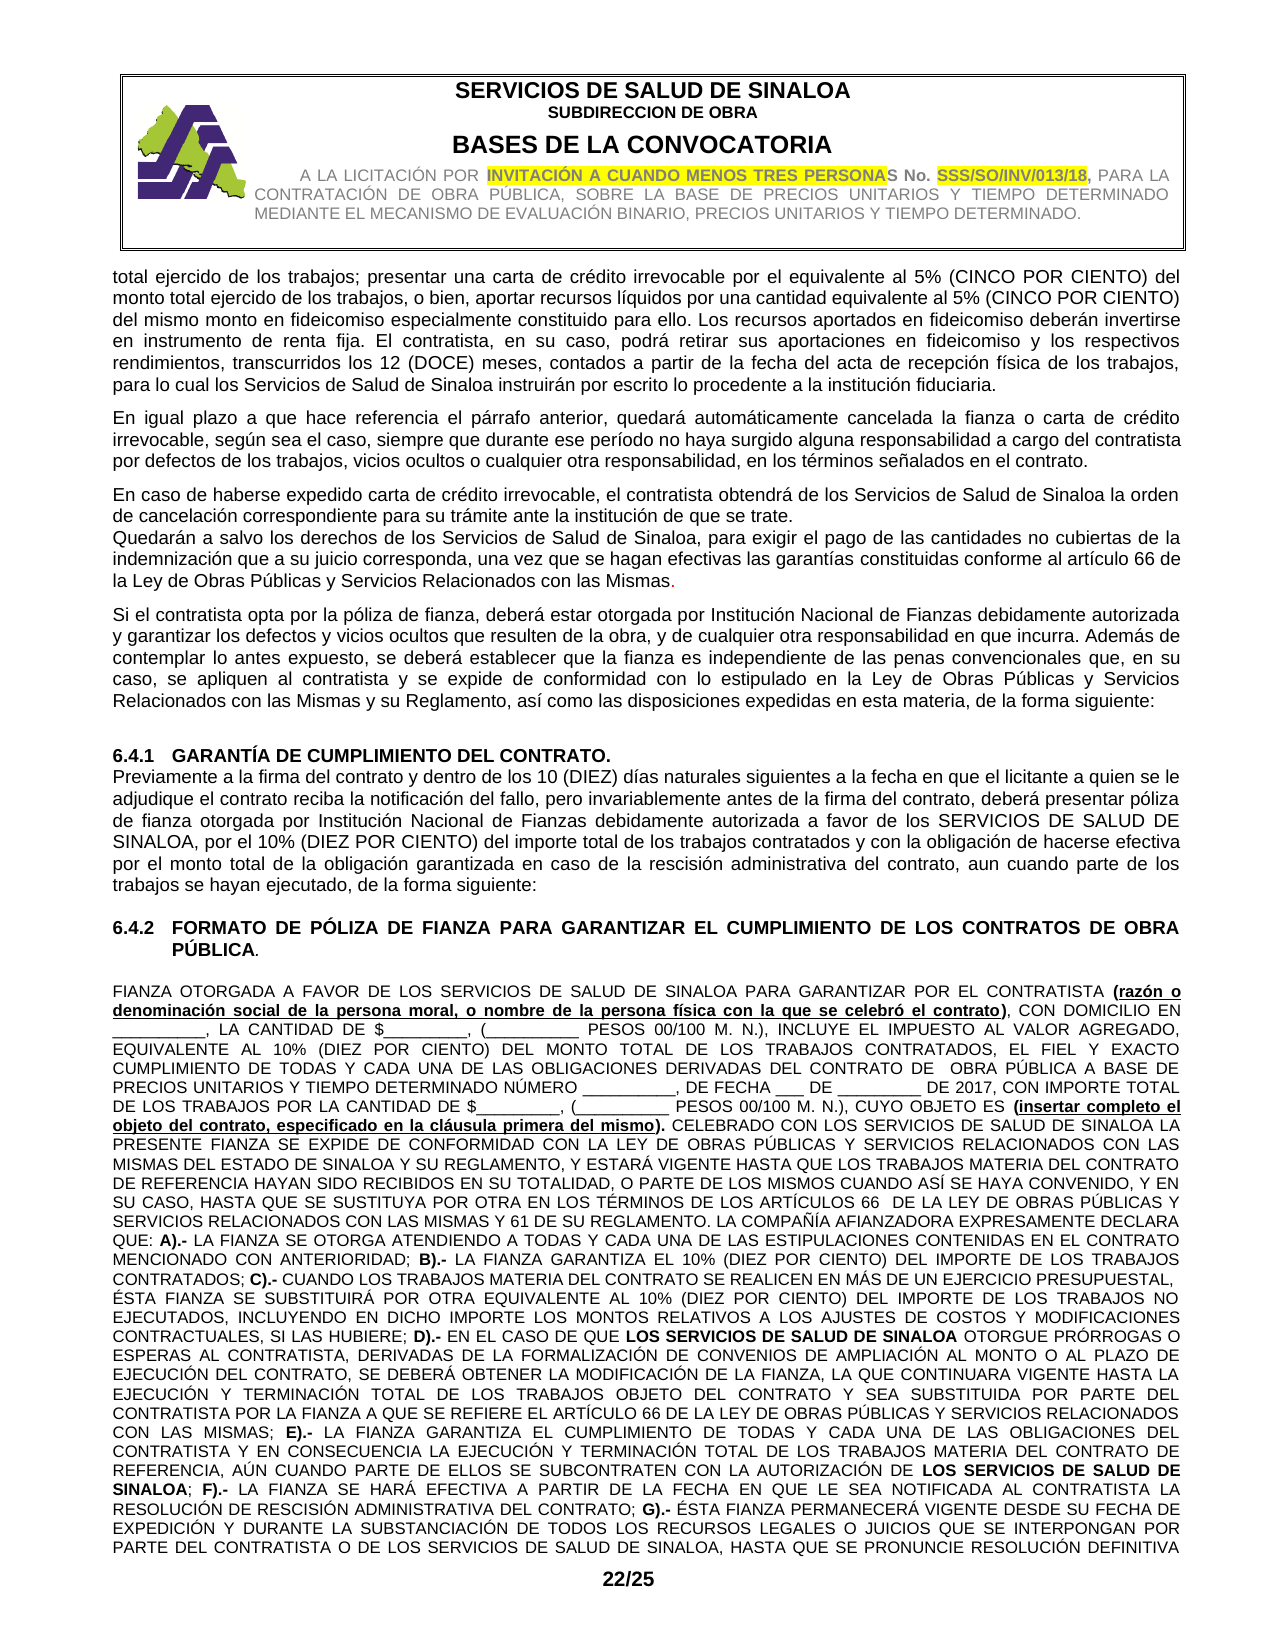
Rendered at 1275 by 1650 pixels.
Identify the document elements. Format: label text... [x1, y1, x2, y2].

text 6.4.1 GARANTÍA DE CUMPLIMIENTO DEL CONTRATO. [112, 745, 1181, 766]
text Previamente a la firma del contrato y dentro de los 10 (DIEZ) días naturales siguientes a la fecha en que el licitante a quien se le adjudique el contrato reciba la notificación del fallo, pero invariablemente antes de la firma del contrato, deberá presentar póliza de fianza otorgada por Institución Nacional de Fianzas debidamente autorizada a favor de los SERVICIOS DE SALUD DE SINALOA, por el 10% (DIEZ POR CIENTO) del importe total de los trabajos contratados y con la obligación de hacerse efectiva por el monto total de la obligación garantizada en caso de la rescisión administrativa del contrato, aun cuando parte de los trabajos se hayan ejecutado, de la forma siguiente: [112, 766, 1181, 896]
text Si el contratista opta por la póliza de fianza, deberá estar otorgada por Institución Nacional de Fianzas debidamente autorizada y garantizar los defectos y vicios ocultos que resulten de la obra, y de cualquier otra responsabilidad en que incurra. Además de contemplar lo antes expuesto, se deberá establecer que la fianza es independiente de las penas convencionales que, en su caso, se apliquen al contratista y se expide de conformidad con lo estipulado en la Ley de Obras Públicas y Servicios Relacionados con las Mismas y su Reglamento, así como las disposiciones expedidas en esta materia, de la forma siguiente: [112, 603, 1181, 711]
text Quedarán a salvo los derechos de los Servicios de Salud de Sinaloa, para exigir el pago de las cantidades no cubiertas de la indemnización que a su juicio corresponda, una vez que se hagan efectivas las garantías constituidas conforme al artículo 66 de la Ley de Obras Públicas y Servicios Relacionados con las Mismas. [112, 527, 1181, 591]
text FIANZA OTORGADA A FAVOR DE LOS SERVICIOS DE SALUD DE SINALOA PARA GARANTIZAR POR EL CONTRATISTA (razón o denominación social de la persona moral, o nombre de la persona física con la que se celebró el contrato), CON DOMICILIO EN __________, LA CANTIDAD DE $_________, (__________ PESOS 00/100 M. N.), INCLUYE EL IMPUESTO AL VALOR AGREGADO, EQUIVALENTE AL 10% (DIEZ POR CIENTO) DEL MONTO TOTAL DE LOS TRABAJOS CONTRATADOS, EL FIEL Y EXACTO CUMPLIMIENTO DE TODAS Y CADA UNA DE LAS OBLIGACIONES DERIVADAS DEL CONTRATO DE OBRA PÚBLICA A BASE DE PRECIOS UNITARIOS Y TIEMPO DETERMINADO NÚMERO __________, DE FECHA ___ DE _________ DE 2017, CON IMPORTE TOTAL DE LOS TRABAJOS POR LA CANTIDAD DE $_________, (__________ PESOS 00/100 M. N.), CUYO OBJETO ES (insertar completo el objeto del contrato, especificado en la cláusula primera del mismo). CELEBRADO CON LOS SERVICIOS DE SALUD DE SINALOA LA PRESENTE FIANZA SE EXPIDE DE CONFORMIDAD CON LA LEY DE OBRAS PÚBLICAS Y SERVICIOS RELACIONADOS CON LAS MISMAS DEL ESTADO DE SINALOA Y SU REGLAMENTO, Y ESTARÁ VIGENTE HASTA QUE LOS TRABAJOS MATERIA DEL CONTRATO DE REFERENCIA HAYAN SIDO RECIBIDOS EN SU TOTALIDAD, O PARTE DE LOS MISMOS CUANDO ASÍ SE HAYA CONVENIDO, Y EN SU CASO, HASTA QUE SE SUSTITUYA POR OTRA EN LOS TÉRMINOS DE LOS ARTÍCULOS 66 DE LA LEY DE OBRAS PÚBLICAS Y SERVICIOS RELACIONADOS CON LAS MISMAS Y 61 DE SU REGLAMENTO. LA COMPAÑÍA AFIANZADORA EXPRESAMENTE DECLARA QUE: A).- LA FIANZA SE OTORGA ATENDIENDO A TODAS Y CADA UNA DE LAS ESTIPULACIONES CONTENIDAS EN EL CONTRATO MENCIONADO CON ANTERIORIDAD; B).- LA FIANZA GARANTIZA EL 10% (DIEZ POR CIENTO) DEL IMPORTE DE LOS TRABAJOS CONTRATADOS; C).- CUANDO LOS TRABAJOS MATERIA DEL CONTRATO SE REALICEN EN MÁS DE UN EJERCICIO PRESUPUESTAL, [112, 982, 1181, 1288]
text En caso de haberse expedido carta de crédito irrevocable, el contratista obtendrá de los Servicios de Salud de Sinaloa la orden de cancelación correspondiente para su trámite ante la institución de que se trate. [112, 483, 1181, 527]
text En igual plazo a que hace referencia el párrafo anterior, quedará automáticamente cancelada la fianza o carta de crédito irrevocable, según sea el caso, siempre que durante ese período no haya surgido alguna responsabilidad a cargo del contratista por defectos de los trabajos, vicios ocultos o cualquier otra responsabilidad, en los términos señalados en el contrato. [112, 407, 1181, 472]
text 6.4.2 FORMATO DE PÓLIZA DE FIANZA PARA GARANTIZAR EL CUMPLIMIENTO DE LOS CONTRATOS DE OBRA PÚBLICA. [112, 917, 1181, 960]
picture [137, 105, 246, 199]
